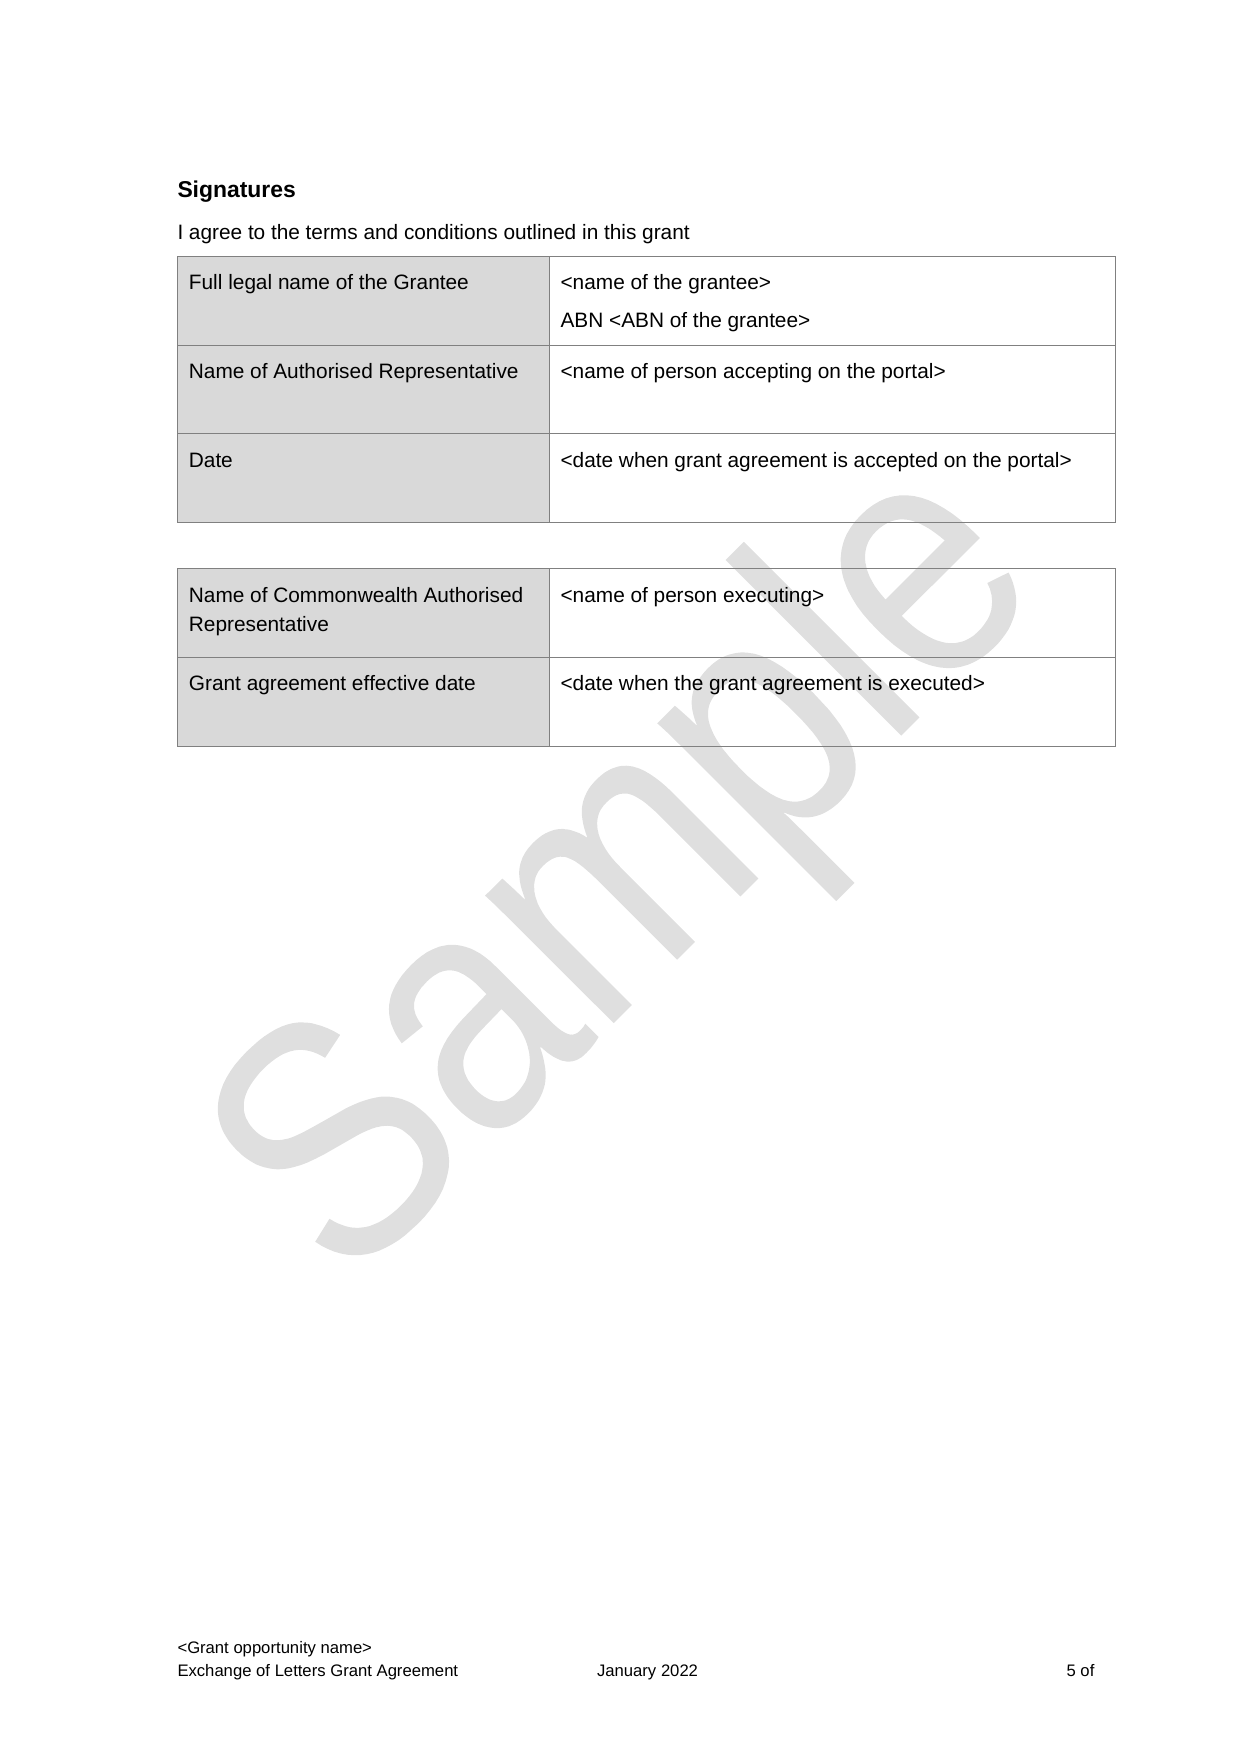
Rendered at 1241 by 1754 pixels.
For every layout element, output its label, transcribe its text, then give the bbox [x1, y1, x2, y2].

table_cell Grant agreement effective date [178, 658, 549, 746]
table_cell <date when the grant agreement is executed> [550, 658, 1115, 746]
table_header Full legal name of the Grantee [178, 257, 549, 345]
subtitle Signatures [177, 173, 1092, 202]
table_cell Name of Authorised Representative [178, 346, 549, 433]
table_cell Date [178, 434, 549, 522]
table_cell <date when grant agreement is accepted on the portal> [550, 434, 1115, 522]
table_cell <name of person accepting on the portal> [550, 346, 1115, 433]
table_header Name of Commonwealth Authorised Representative [178, 569, 549, 657]
table_header <name of person executing> [550, 569, 1115, 657]
table_header <name of the grantee> ABN <ABN of the grantee> [550, 257, 1115, 345]
text I agree to the terms and conditions outlined in this grant [177, 214, 1092, 243]
